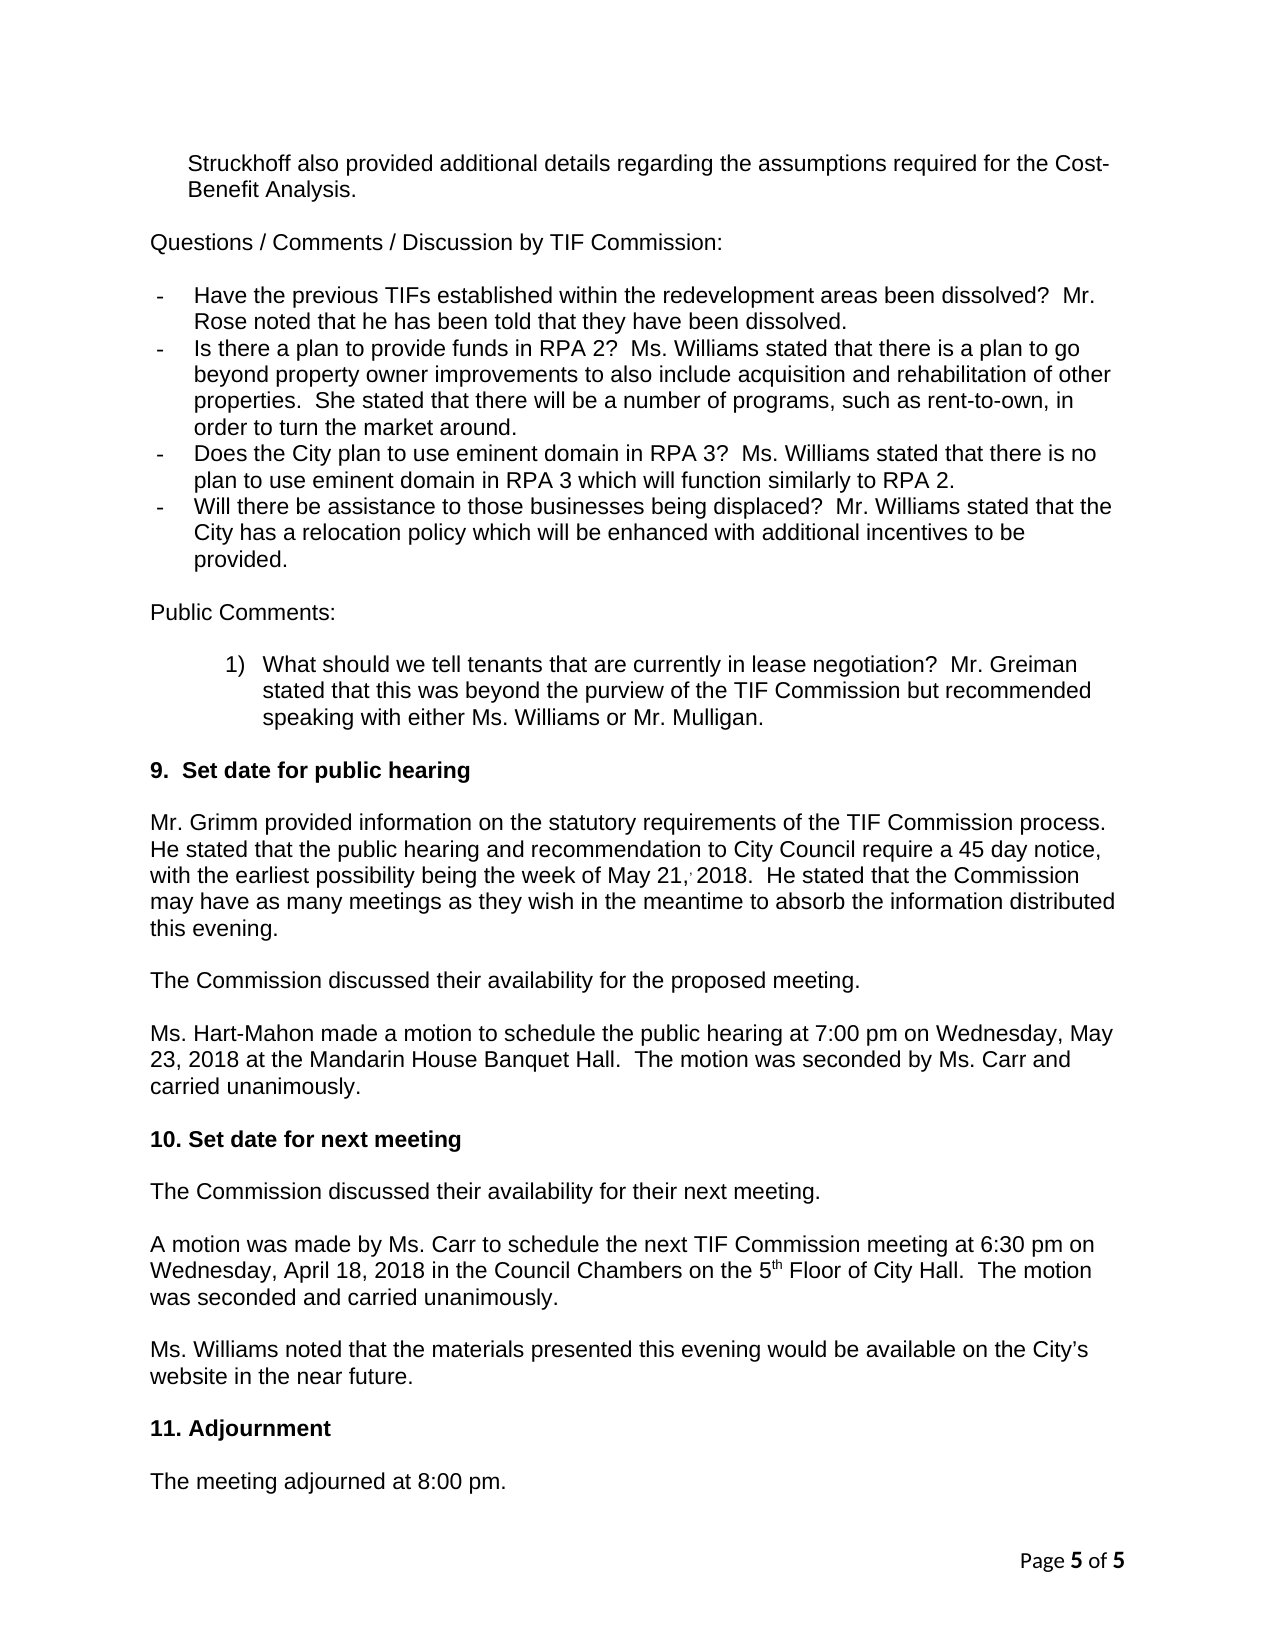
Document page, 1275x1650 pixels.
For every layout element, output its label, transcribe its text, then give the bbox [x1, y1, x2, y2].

text Ms. Hart-Mahon made a motion to schedule the public hearing at 7:00 pm on Wednesday, May 23, 2018 at the Mandarin House Banquet Hall. The motion was seconded by Ms. Carr and carried unanimously. [150, 1020, 1125, 1099]
text Questions / Comments / Discussion by TIF Commission: [150, 229, 1125, 255]
text The Commission discussed their availability for the proposed meeting. [150, 967, 1125, 994]
text 10. Set date for next meeting [150, 1126, 1125, 1152]
list What should we tell tenants that are currently in lease negotiation? Mr. Greiman stated that this was beyond the purview of the TIF Commission but recommended speaking with either Ms. Williams or Mr. Mulligan. [225, 651, 1125, 730]
list Is there a plan to provide funds in RPA 2? Ms. Williams stated that there is a plan to go beyond property owner improvements to also include acquisition and rehabilitation of other properties. She stated that there will be a number of programs, such as rent-to-own, in order to turn the market around. [156, 334, 1125, 440]
text A motion was made by Ms. Carr to schedule the next TIF Commission meeting at 6:30 pm on Wednesday, April 18, 2018 in the Council Chambers on the 5th Floor of City Hall. The motion was seconded and carried unanimously. [150, 1231, 1125, 1310]
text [187, 150, 1125, 203]
text 11. Adjournment [150, 1415, 1125, 1442]
list Will there be assistance to those businesses being displaced? Mr. Williams stated that the City has a relocation policy which will be enhanced with additional incentives to be provided. [156, 493, 1125, 572]
text 9. Set date for public hearing [150, 757, 1125, 783]
text The Commission discussed their availability for their next meeting. [150, 1178, 1125, 1204]
text Public Comments: [150, 598, 1125, 625]
text The meeting adjourned at 8:00 pm. [150, 1468, 1125, 1494]
list Does the City plan to use eminent domain in RPA 3? Ms. Williams stated that there is no plan to use eminent domain in RPA 3 which will function similarly to RPA 2. [156, 440, 1125, 493]
list Have the previous TIFs established within the redevelopment areas been dissolved? Mr. Rose noted that he has been told that they have been dissolved. [156, 282, 1125, 334]
text Ms. Williams noted that the materials presented this evening would be available on the City’s website in the near future. [150, 1336, 1125, 1389]
text Mr. Grimm provided information on the statutory requirements of the TIF Commission process. He stated that the public hearing and recommendation to City Council require a 45 day notice, with the earliest possibility being the week of May 21,, 2018. He stated that the Commission may have as many meetings as they wish in the meantime to absorb the information distributed this evening. [150, 809, 1125, 941]
